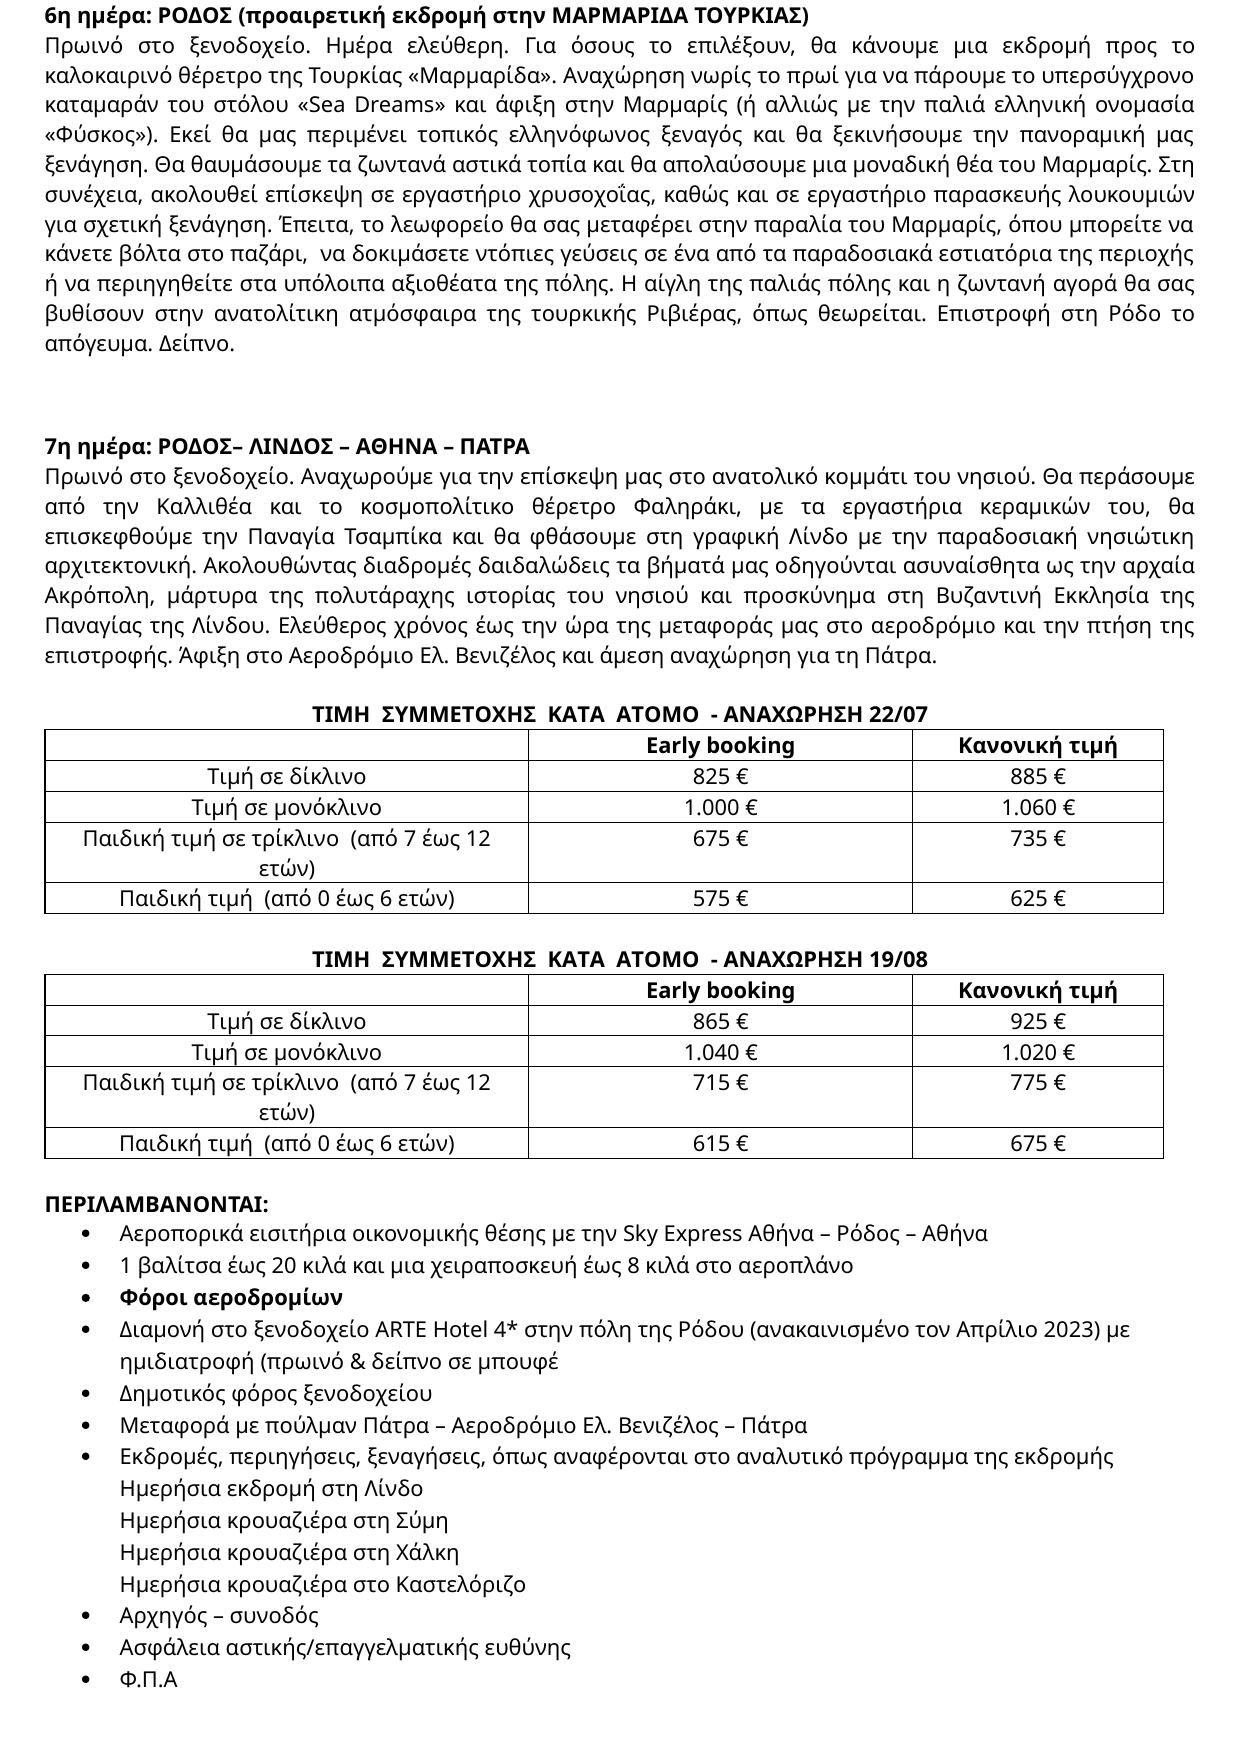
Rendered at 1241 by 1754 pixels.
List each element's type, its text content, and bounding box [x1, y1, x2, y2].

table_cell 715 € [529, 1067, 912, 1127]
table_cell 825 € [529, 761, 912, 791]
table_cell 925 € [913, 1006, 1163, 1035]
table_cell 615 € [529, 1128, 912, 1158]
list Διαμονή στο ξενοδοχείο ARTE Hotel 4* στην πόλη της Ρόδου (ανακαινισμένο τον Απρίλιο 2023) με ημιδιατροφή (πρωινό & δείπνο σε μπουφέ [82, 1314, 1196, 1376]
table_cell Παιδική τιμή (από 0 έως 6 ετών) [46, 883, 528, 913]
table_cell 625 € [913, 883, 1163, 913]
table_header Κανονική τιμή [913, 730, 1163, 760]
list Ασφάλεια αστικής/επαγγελματικής ευθύνης [82, 1632, 1196, 1662]
list Αρχηγός – συνοδός [82, 1601, 1196, 1630]
table_cell Τιμή σε δίκλινο [46, 1006, 528, 1035]
text 6η ημέρα: ΡΟΔΟΣ (προαιρετική εκδρομή στην ΜΑΡΜΑΡΙΔΑ ΤΟΥΡΚΙΑΣ) [44, 0, 1196, 30]
table_header [46, 975, 528, 1004]
table_cell 575 € [529, 883, 912, 913]
text 7η ημέρα: ΡΟΔΟΣ– ΛΙΝΔΟΣ – ΑΘΗΝΑ – ΠΑΤΡΑ [44, 431, 1196, 461]
list Ημερήσια κρουαζιέρα στο Καστελόριζο [119, 1569, 1196, 1598]
table_cell 1.020 € [913, 1036, 1163, 1066]
table_header Early booking [529, 975, 912, 1004]
table_cell Τιμή σε μονόκλινο [46, 1036, 528, 1066]
table_cell Τιμή σε μονόκλινο [46, 792, 528, 822]
list Μεταφορά με πούλμαν Πάτρα – Αεροδρόμιο Ελ. Βενιζέλος – Πάτρα [82, 1409, 1196, 1439]
list Ημερήσια κρουαζιέρα στη Χάλκη [119, 1537, 1196, 1567]
list Φόροι αεροδρομίων [82, 1282, 1196, 1312]
table_cell 775 € [913, 1067, 1163, 1127]
table_cell 1.040 € [529, 1036, 912, 1066]
text ΤΙΜΗ ΣΥΜΜΕΤΟΧΗΣ ΚΑΤΑ ΑΤΟΜΟ - ΑΝΑΧΩΡΗΣΗ 22/07 [44, 699, 1196, 729]
table_cell Τιμή σε δίκλινο [46, 761, 528, 791]
table_cell 675 € [913, 1128, 1163, 1158]
list Δημοτικός φόρος ξενοδοχείου [82, 1378, 1196, 1407]
list Ημερήσια κρουαζιέρα στη Σύμη [119, 1505, 1196, 1535]
table_cell 735 € [913, 823, 1163, 882]
list 1 βαλίτσα έως 20 κιλά και μια χειραποσκευή έως 8 κιλά στο αεροπλάνο [82, 1250, 1196, 1280]
text Πρωινό στο ξενοδοχείο. Ημέρα ελεύθερη. Για όσους το επιλέξουν, θα κάνουμε μια εκδρομή προς το καλοκαιρινό θέρετρο της Τουρκίας «Μαρμαρίδα». Αναχώρηση νωρίς το πρωί για να πάρουμε το υπερσύγχρονο καταμαράν του στόλου «Sea Dreams» και άφιξη στην Μαρμαρίς (ή αλλιώς με την παλιά ελληνική ονομασία «Φύσκος»). Εκεί θα μας περιμένει τοπικός ελληνόφωνος ξεναγός και θα ξεκινήσουμε την πανοραμική μας ξενάγηση. Θα θαυμάσουμε τα ζωντανά αστικά τοπία και θα απολαύσουμε μια μοναδική θέα του Μαρμαρίς. Στη συνέχεια, ακολουθεί επίσκεψη σε εργαστήριο χρυσοχοΐας, καθώς και σε εργαστήριο παρασκευής λουκουμιών για σχετική ξενάγηση. Έπειτα, το λεωφορείο θα σας μεταφέρει στην παραλία του Μαρμαρίς, όπου μπορείτε να κάνετε βόλτα στο παζάρι, να δοκιμάσετε ντόπιες γεύσεις σε ένα από τα παραδοσιακά εστιατόρια της περιοχής ή να περιηγηθείτε στα υπόλοιπα αξιοθέατα της πόλης. Η αίγλη της παλιάς πόλης και η ζωντανή αγορά θα σας βυθίσουν στην ανατολίτικη ατμόσφαιρα της τουρκικής Ριβιέρας, όπως θεωρείται. Επιστροφή στη Ρόδο το απόγευμα. Δείπνο. [44, 30, 1196, 357]
table_cell Παιδική τιμή (από 0 έως 6 ετών) [46, 1128, 528, 1158]
list Εκδρομές, περιηγήσεις, ξεναγήσεις, όπως αναφέρονται στο αναλυτικό πρόγραμμα της εκδρομής [82, 1441, 1196, 1471]
list Αεροπορικά εισιτήρια οικονομικής θέσης με την Sky Express Αθήνα – Ρόδος – Αθήνα [82, 1218, 1196, 1248]
table_header [46, 730, 528, 760]
table_cell 675 € [529, 823, 912, 882]
list Φ.Π.Α [82, 1664, 1196, 1694]
text ΠΕΡΙΛΑΜΒΑΝΟΝΤΑΙ: [44, 1188, 1196, 1218]
table_cell 865 € [529, 1006, 912, 1035]
text Πρωινό στο ξενοδοχείο. Αναχωρούμε για την επίσκεψη μας στο ανατολικό κομμάτι του νησιού. Θα περάσουμε από την Καλλιθέα και το κοσμοπολίτικο θέρετρο Φαληράκι, με τα εργαστήρια κεραμικών του, θα επισκεφθούμε την Παναγία Τσαμπίκα και θα φθάσουμε στη γραφική Λίνδο με την παραδοσιακή νησιώτικη αρχιτεκτονική. Ακολουθώντας διαδρομές δαιδαλώδεις τα βήματά μας οδηγούνται ασυναίσθητα ως την αρχαία Ακρόπολη, μάρτυρα της πολυτάραχης ιστορίας του νησιού και προσκύνημα στη Βυζαντινή Εκκλησία της Παναγίας της Λίνδου. Ελεύθερος χρόνος έως την ώρα της μεταφοράς μας στο αεροδρόμιο και την πτήση της επιστροφής. Άφιξη στο Αεροδρόμιο Ελ. Βενιζέλος και άμεση αναχώρηση για τη Πάτρα. [44, 461, 1196, 669]
table_cell Παιδική τιμή σε τρίκλινο (από 7 έως 12 ετών) [46, 1067, 528, 1127]
list Ημερήσια εκδρομή στη Λίνδο [119, 1473, 1196, 1503]
table_cell 1.060 € [913, 792, 1163, 822]
table_cell 1.000 € [529, 792, 912, 822]
table_header Early booking [529, 730, 912, 760]
text ΤΙΜΗ ΣΥΜΜΕΤΟΧΗΣ ΚΑΤΑ ΑΤΟΜΟ - ΑΝΑΧΩΡΗΣΗ 19/08 [44, 944, 1196, 974]
table_cell Παιδική τιμή σε τρίκλινο (από 7 έως 12 ετών) [46, 823, 528, 882]
table_header Κανονική τιμή [913, 975, 1163, 1004]
table_cell 885 € [913, 761, 1163, 791]
